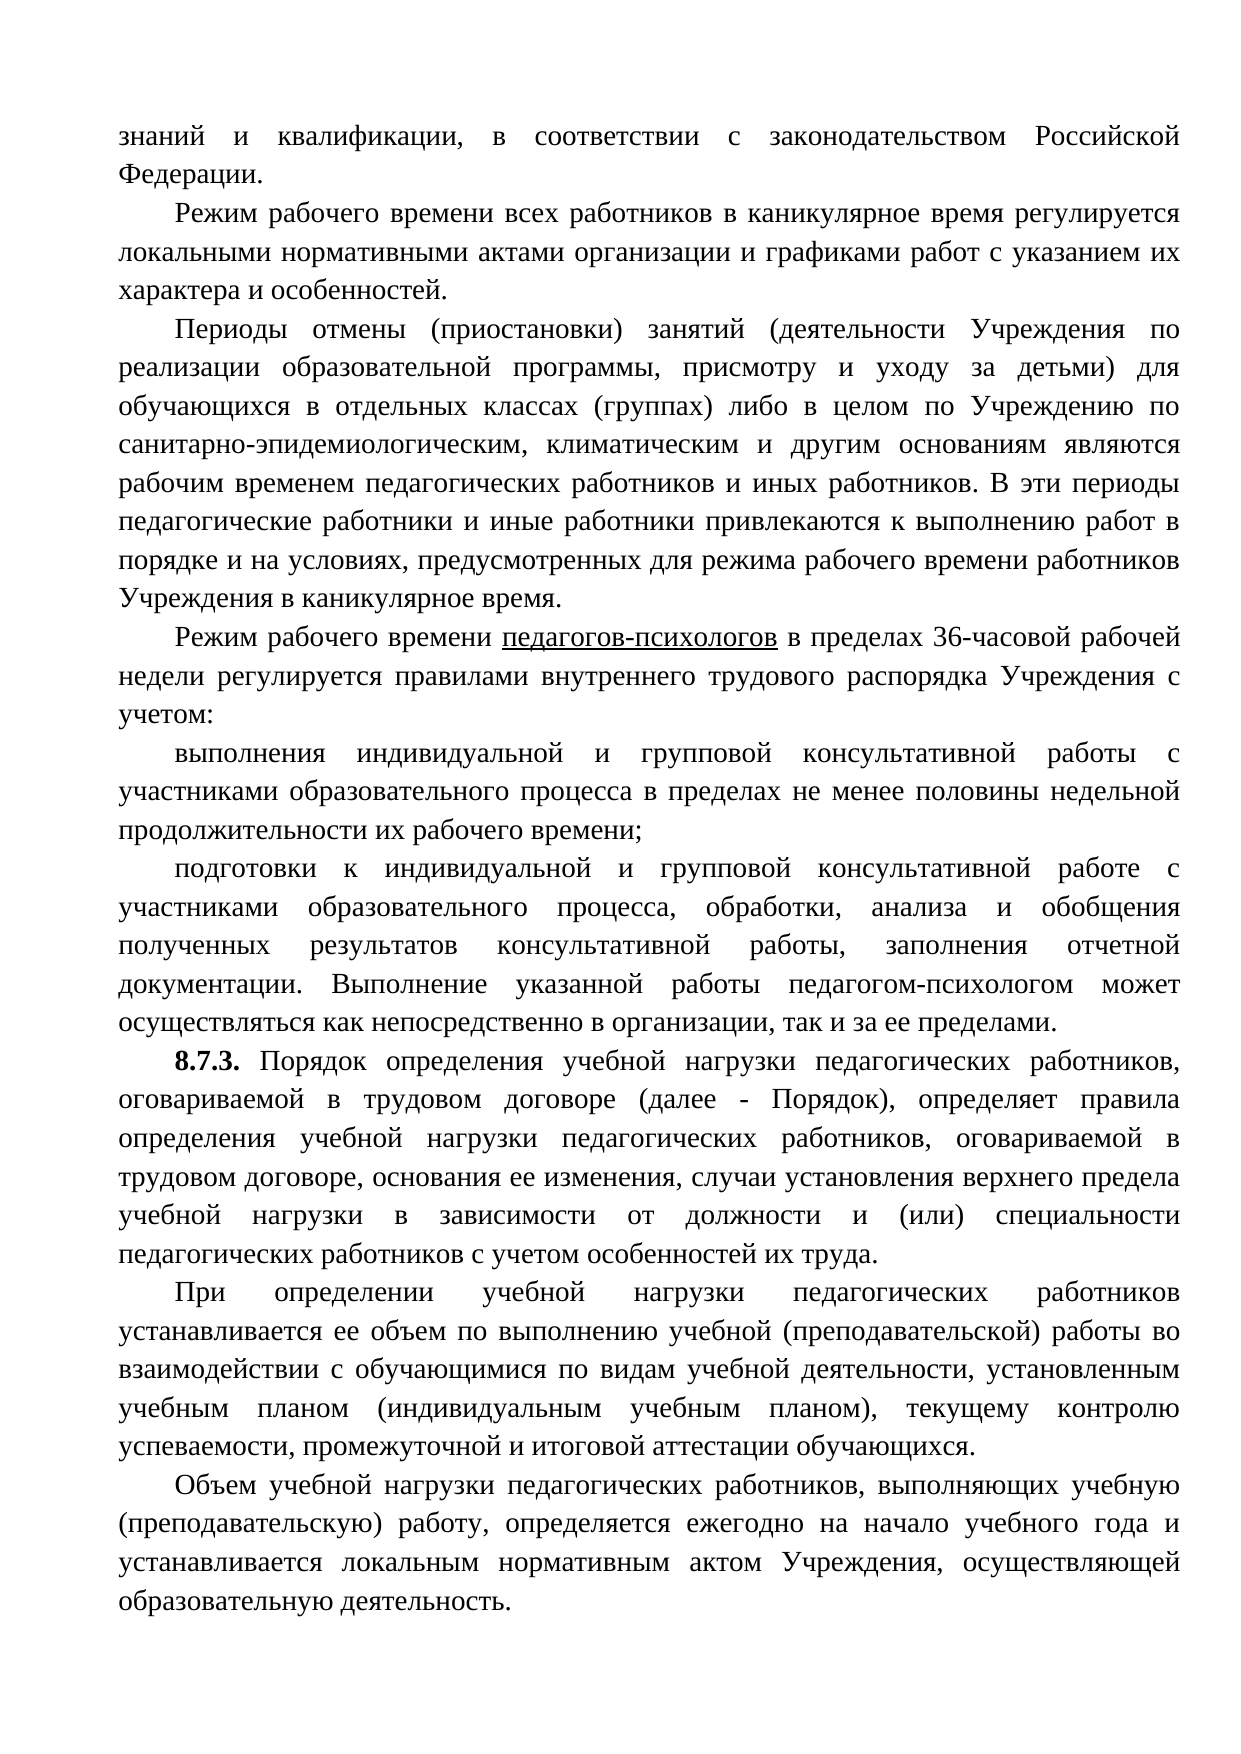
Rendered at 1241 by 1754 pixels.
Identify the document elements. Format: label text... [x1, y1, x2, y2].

text Объем учебной нагрузки педагогических работников, выполняющих учебную (преподавательскую) работу, определяется ежегодно на начало учебного года и устанавливается локальным нормативным актом Учреждения, осуществляющей образовательную деятельность. [118, 1467, 1181, 1616]
text 8.7.3. Порядок определения учебной нагрузки педагогических работников, оговариваемой в трудовом договоре (далее - Порядок), определяет правила определения учебной нагрузки педагогических работников, оговариваемой в трудовом договоре, основания ее изменения, случаи установления верхнего предела учебной нагрузки в зависимости от должности и (или) специальности педагогических работников с учетом особенностей их труда. [118, 1043, 1181, 1269]
text выполнения индивидуальной и групповой консультативной работы с участниками образовательного процесса в пределах не менее половины недельной продолжительности их рабочего времени; [118, 735, 1181, 845]
text подготовки к индивидуальной и групповой консультативной работе с участниками образовательного процесса, обработки, анализа и обобщения полученных результатов консультативной работы, заполнения отчетной документации. Выполнение указанной работы педагогом-психологом может осуществляться как непосредственно в организации, так и за ее пределами. [118, 850, 1181, 1038]
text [118, 118, 1181, 190]
text Режим рабочего времени педагогов-психологов в пределах 36-часовой рабочей недели регулируется правилами внутреннего трудового распорядка Учреждения с учетом: [118, 619, 1181, 730]
text Режим рабочего времени всех работников в каникулярное время регулируется локальными нормативными актами организации и графиками работ с указанием их характера и особенностей. [118, 195, 1181, 306]
text Периоды отмены (приостановки) занятий (деятельности Учреждения по реализации образовательной программы, присмотру и уходу за детьми) для обучающихся в отдельных классах (группах) либо в целом по Учреждению по санитарно-эпидемиологическим, климатическим и другим основаниям являются рабочим временем педагогических работников и иных работников. В эти периоды педагогические работники и иные работники привлекаются к выполнению работ в порядке и на условиях, предусмотренных для режима рабочего времени работников Учреждения в каникулярное время. [118, 311, 1181, 614]
text При определении учебной нагрузки педагогических работников устанавливается ее объем по выполнению учебной (преподавательской) работы во взаимодействии с обучающимися по видам учебной деятельности, установленным учебным планом (индивидуальным учебным планом), текущему контролю успеваемости, промежуточной и итоговой аттестации обучающихся. [118, 1274, 1181, 1462]
